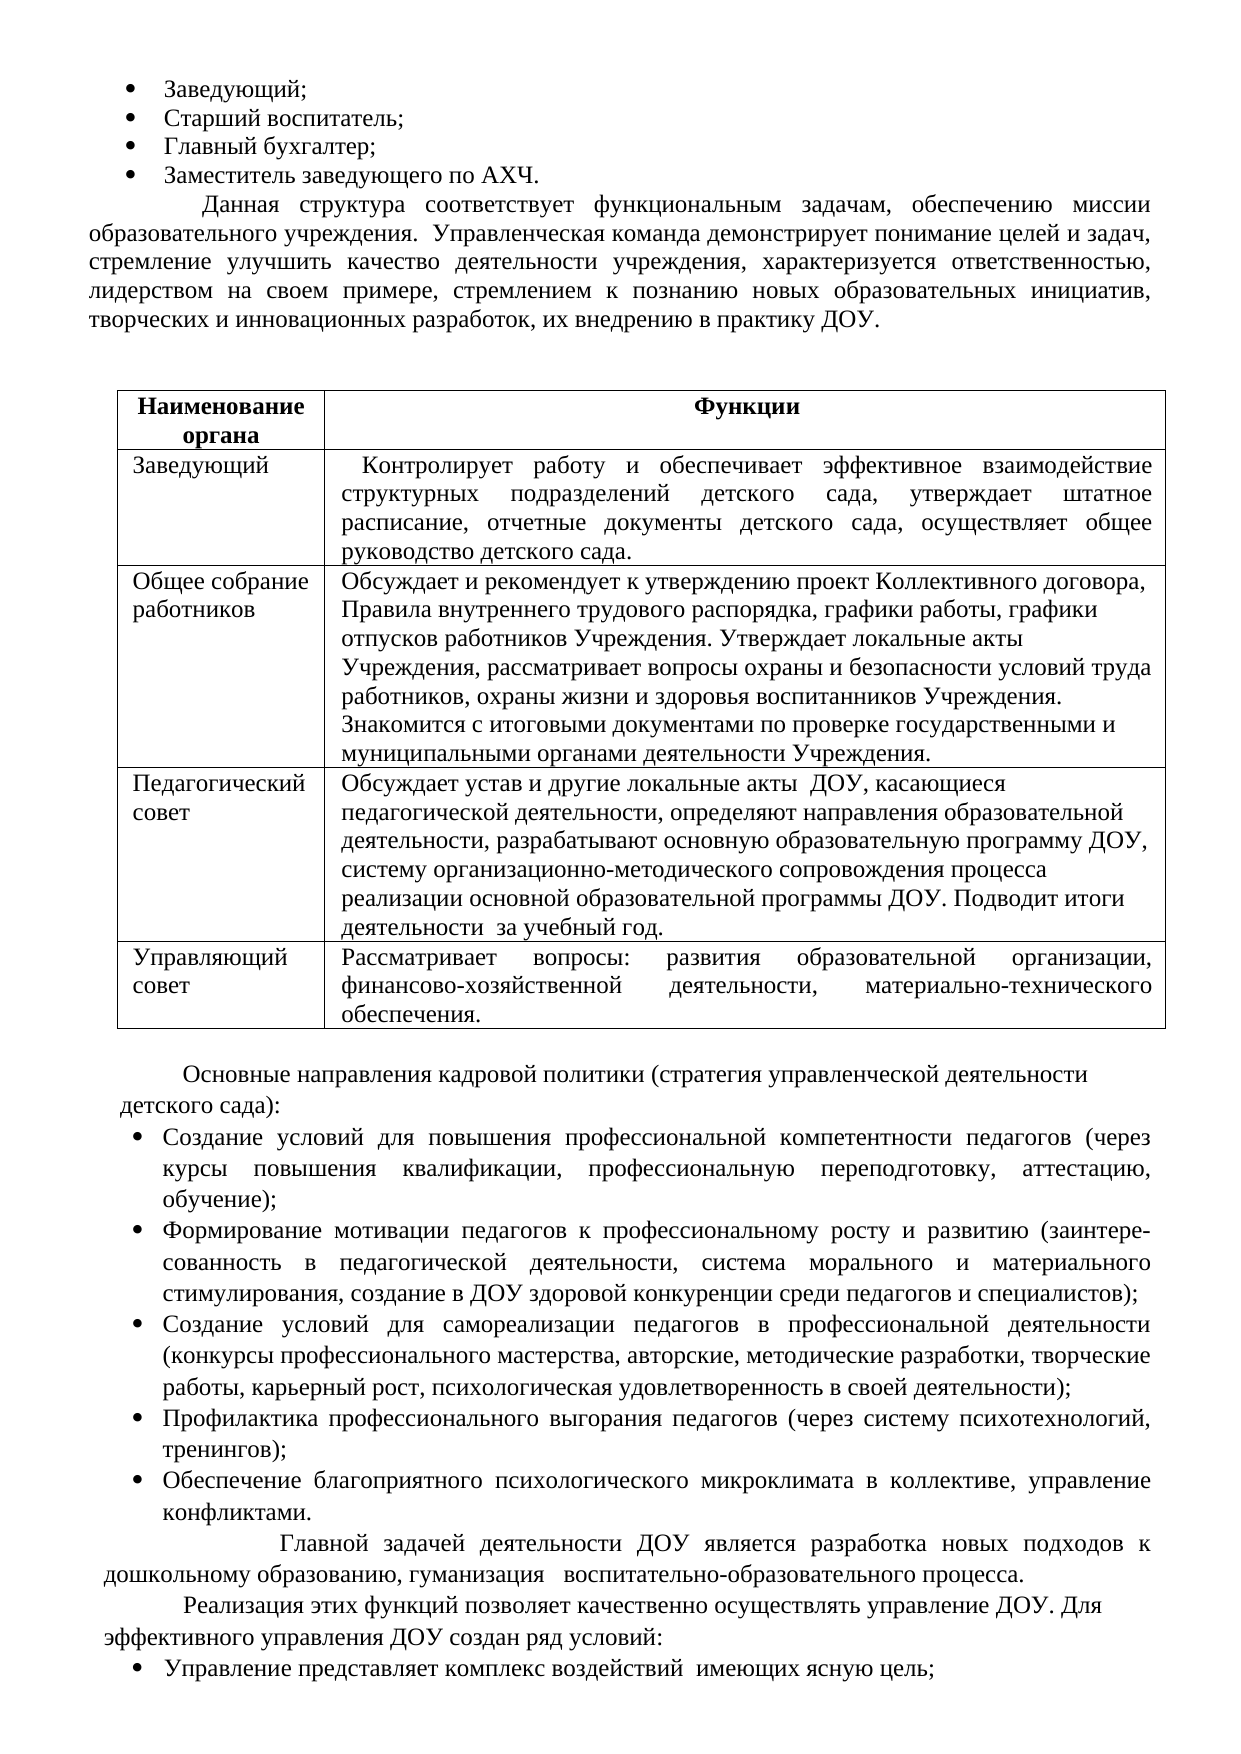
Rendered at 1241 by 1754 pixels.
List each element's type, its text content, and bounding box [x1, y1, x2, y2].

table_cell Контролирует работу и обеспечивает эффективное взаимодействие структурных подразделений детского сада, утверждает штатное расписание, отчетные документы детского сада, осуществляет общее руководство детского сада. [325, 450, 1165, 565]
list Старший воспитатель; [126, 103, 1152, 131]
list Заведующий; [126, 74, 1152, 103]
list Управление представляет комплекс воздействий имеющих ясную цель; [103, 1651, 1152, 1682]
table_header Наименование органа [118, 391, 324, 449]
text детского сада): [89, 1088, 1152, 1119]
text Основные направления кадровой политики (стратегия управленческой деятельности [89, 1057, 1152, 1088]
table_cell Обсуждает устав и другие локальные акты ДОУ, касающиеся педагогической деятельности, определяют направления образовательной деятельности, разрабатывают основную образовательную программу ДОУ, систему организационно-методического сопровождения процесса реализации основной образовательной программы ДОУ. Подводит итоги деятельности за учебный год. [325, 768, 1165, 941]
text Главной задачей деятельности ДОУ является разработка новых подходов к дошкольному образованию, гуманизация воспитательно-образовательного процесса. [103, 1526, 1152, 1588]
list Профилактика профессионального выгорания педагогов (через систему психотехнологий, тренингов); [133, 1401, 1152, 1463]
table_header Функции [325, 391, 1165, 449]
list Главный бухгалтер; [126, 131, 1152, 160]
table_cell Заведующий [118, 450, 324, 565]
list Создание условий для самореализации педагогов в профессиональной деятельности (конкурсы профессионального мастерства, авторские, методические разработки, творческие работы, карьерный рост, психологическая удовлетворенность в своей деятельности); [133, 1307, 1152, 1401]
text Реализация этих функций позволяет качественно осуществлять управление ДОУ. Для эффективного управления ДОУ создан ряд условий: [103, 1588, 1152, 1651]
text Данная структура соответствует функциональным задачам, обеспечению миссии образовательного учреждения. Управленческая команда демонстрирует понимание целей и задач, стремление улучшить качество деятельности учреждения, характеризуется ответственностью, лидерством на своем примере, стремлением к познанию новых образовательных инициатив, творческих и инновационных разработок, их внедрению в практику ДОУ. [89, 189, 1152, 333]
table_cell Обсуждает и рекомендует к утверждению проект Коллективного договора, Правила внутреннего трудового распорядка, графики работы, графики отпусков работников Учреждения. Утверждает локальные акты Учреждения, рассматривает вопросы охраны и безопасности условий труда работников, охраны жизни и здоровья воспитанников Учреждения. Знакомится с итоговыми документами по проверке государственными и муниципальными органами деятельности Учреждения. [325, 566, 1165, 767]
table_cell Управляющий совет [118, 942, 324, 1028]
table_cell Общее собрание работников [118, 566, 324, 767]
list Формирование мотивации педагогов к профессиональному росту и развитию (заинтере- сованность в педагогической деятельности, система морального и материального стимулирования, создание в ДОУ здоровой конкуренции среди педагогов и специалистов); [133, 1213, 1152, 1307]
list Создание условий для повышения профессиональной компетентности педагогов (через курсы повышения квалификации, профессиональную переподготовку, аттестацию, обучение); [133, 1119, 1152, 1213]
list Обеспечение благоприятного психологического микроклимата в коллективе, управление конфликтами. [133, 1463, 1152, 1526]
table_cell Рассматривает вопросы: развития образовательной организации, финансово-хозяйственной деятельности, материально-технического обеспечения. [325, 942, 1165, 1028]
list Заместитель заведующего по АХЧ. [126, 160, 1152, 189]
table_cell Педагогический совет [118, 768, 324, 941]
